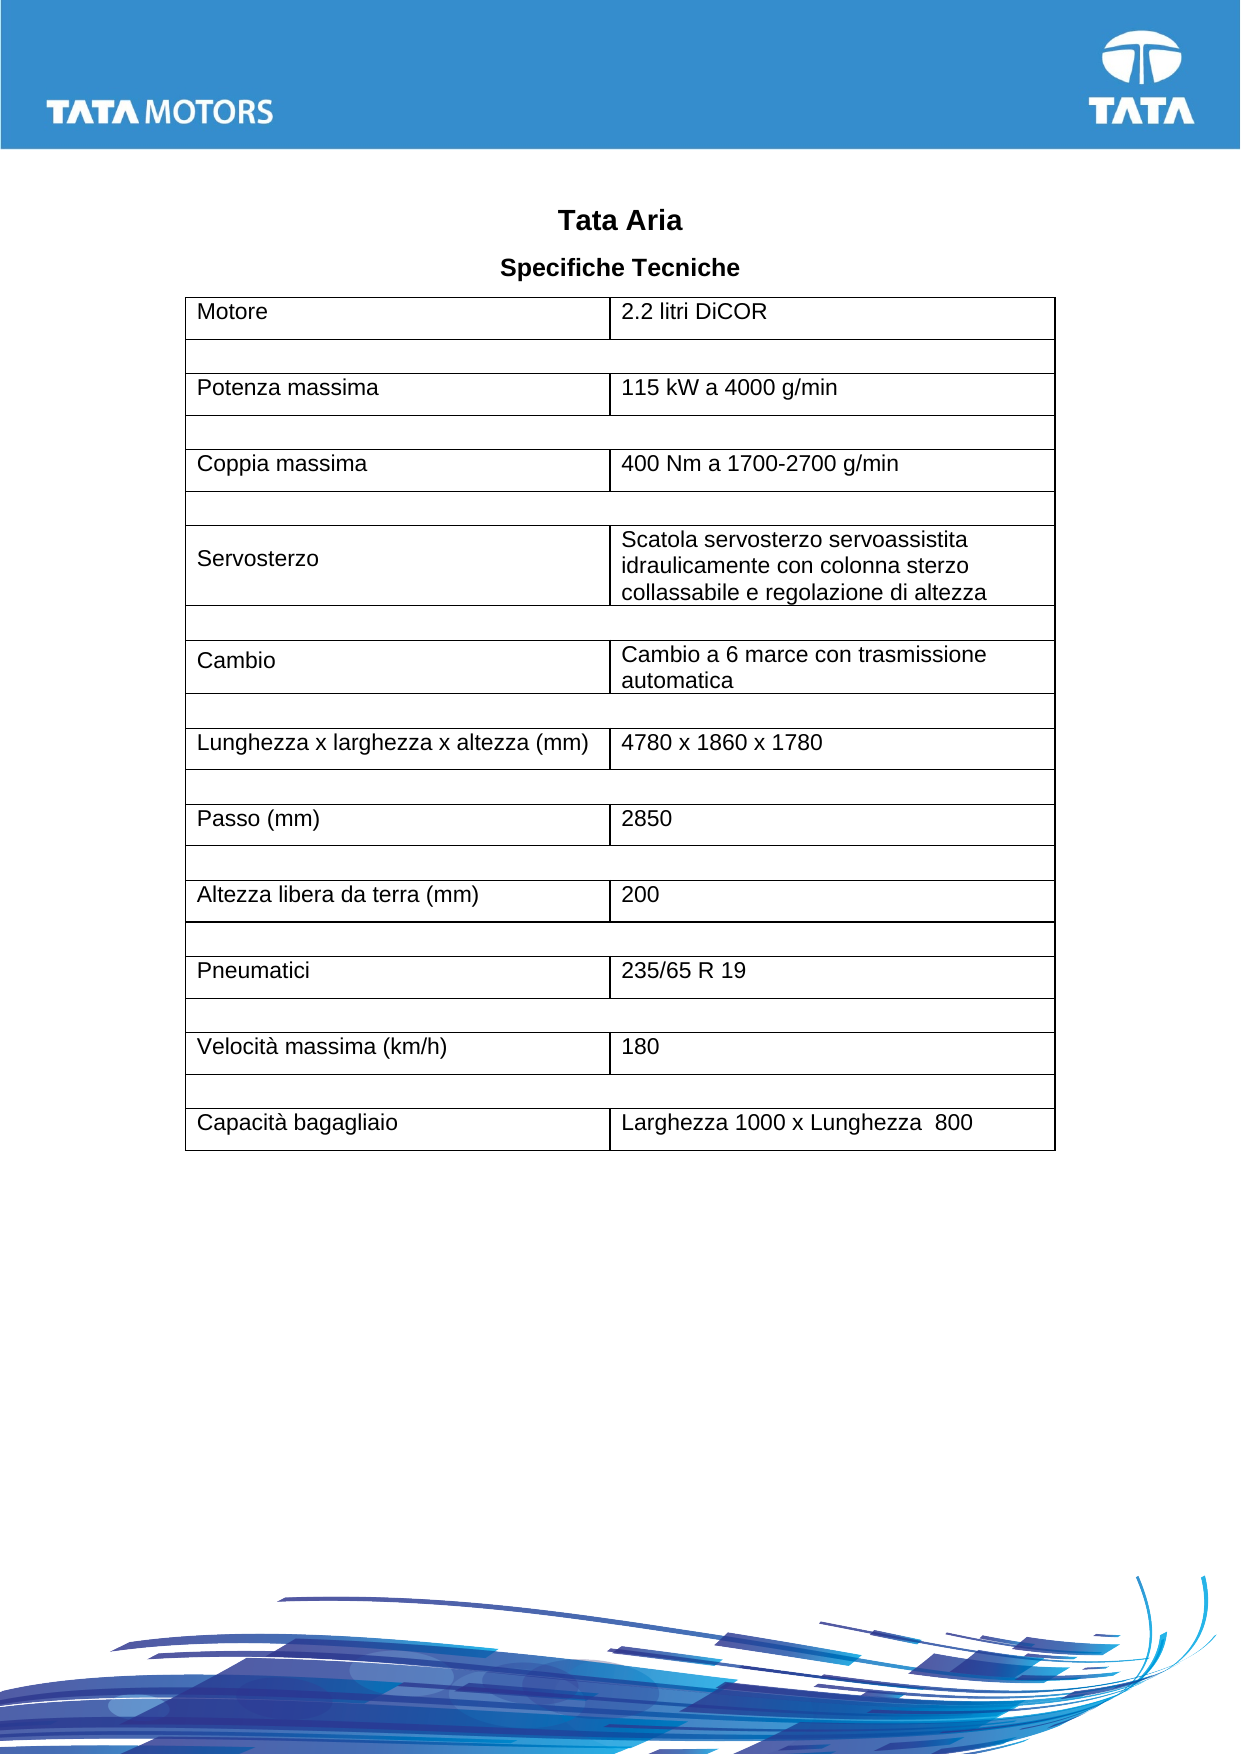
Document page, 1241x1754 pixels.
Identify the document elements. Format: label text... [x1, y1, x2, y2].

table_cell 400 Nm a 1700-2700 g/min [611, 450, 1054, 491]
table_cell [186, 846, 1054, 880]
table_cell [186, 1075, 1054, 1108]
table_cell Coppia massima [186, 450, 609, 491]
table_cell 200 [611, 881, 1054, 921]
picture [0, 0, 1241, 150]
table_cell Lunghezza x larghezza x altezza (mm) [186, 729, 609, 769]
table_cell [186, 999, 1054, 1032]
table_cell [186, 340, 1054, 373]
table_cell Scatola servosterzo servoassistita idraulicamente con colonna sterzo collassabile e regolazione di altezza [611, 526, 1054, 605]
table_cell Passo (mm) [186, 805, 609, 845]
table_cell [186, 416, 1054, 449]
table_cell 2850 [611, 805, 1054, 845]
table_cell Altezza libera da terra (mm) [186, 881, 609, 921]
table_cell Larghezza 1000 x Lunghezza 800 [611, 1109, 1054, 1149]
picture [0, 1573, 1241, 1754]
table_cell Potenza massima [186, 374, 609, 415]
table_cell [186, 694, 1054, 728]
table_cell Cambio a 6 marce con trasmissione automatica [611, 641, 1054, 693]
table_cell 115 kW a 4000 g/min [611, 374, 1054, 415]
text Specifiche Tecniche [75, 253, 1165, 282]
table_header 2.2 litri DiCOR [611, 298, 1054, 339]
table_cell [186, 492, 1054, 525]
table_cell Capacità bagagliaio [186, 1109, 609, 1149]
table_cell 235/65 R 19 [611, 957, 1054, 997]
table_cell Pneumatici [186, 957, 609, 997]
text Tata Aria [75, 203, 1165, 236]
table_header Motore [186, 298, 609, 339]
table_cell Velocità massima (km/h) [186, 1033, 609, 1073]
table_cell [186, 606, 1054, 639]
table_cell [186, 923, 1054, 956]
table_cell 180 [611, 1033, 1054, 1073]
table_cell Cambio [186, 641, 609, 693]
table_cell [186, 770, 1054, 804]
table_cell Servosterzo [186, 526, 609, 605]
table_cell 4780 x 1860 x 1780 [611, 729, 1054, 769]
